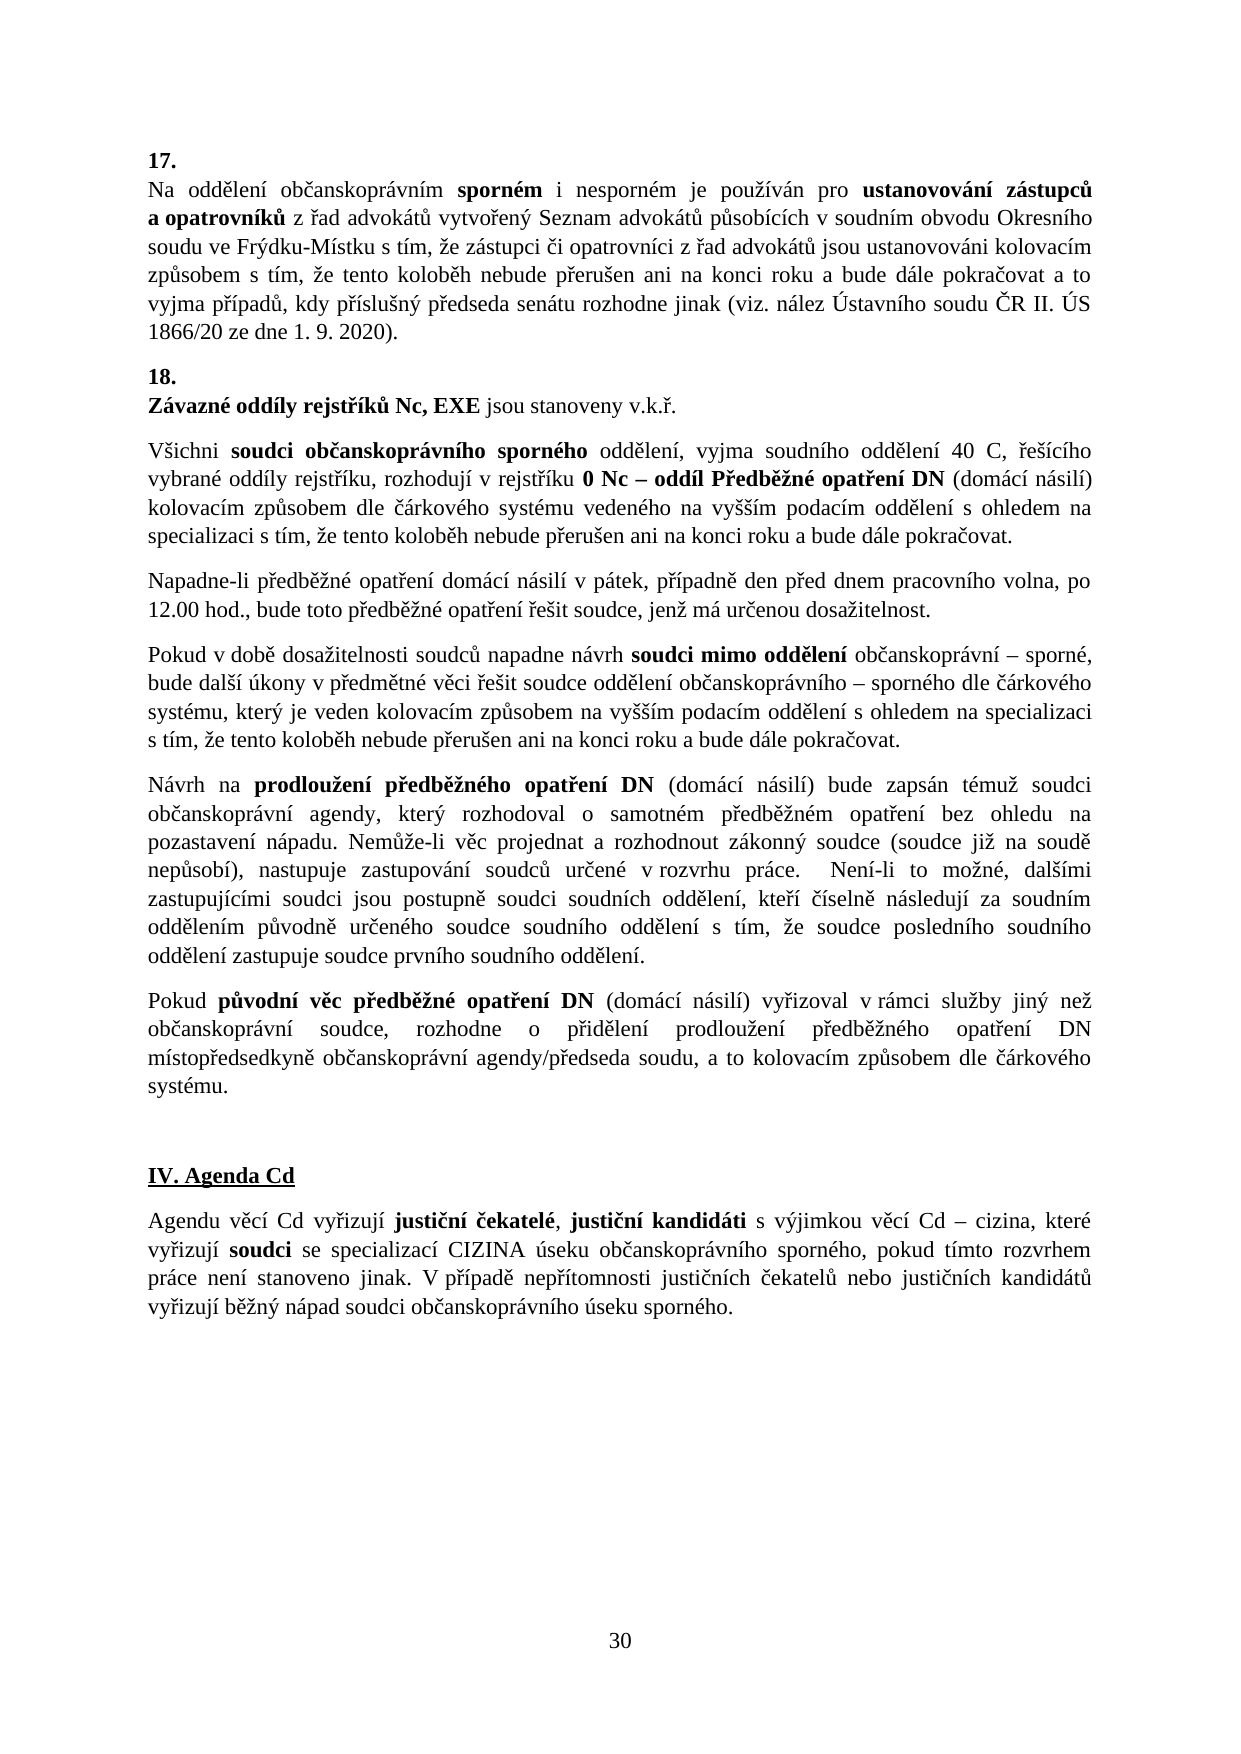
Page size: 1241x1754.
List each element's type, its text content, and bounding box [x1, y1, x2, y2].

text Návrh na prodloužení předběžného opatření DN (domácí násilí) bude zapsán témuž soudci občanskoprávní agendy, který rozhodoval o samotném předběžném opatření bez ohledu na pozastavení nápadu. Nemůže-li věc projednat a rozhodnout zákonný soudce (soudce již na soudě nepůsobí), nastupuje zastupování soudců určené v rozvrhu práce. Není-li to možné, dalšími zastupujícími soudci jsou postupně soudci soudních oddělení, kteří číselně následují za soudním oddělením původně určeného soudce soudního oddělení s tím, že soudce posledního soudního oddělení zastupuje soudce prvního soudního oddělení. [148, 771, 1093, 968]
text 18. [148, 363, 1093, 390]
text Na oddělení občanskoprávním sporném i nesporném je používán pro ustanovování zástupců a opatrovníků z řad advokátů vytvořený Seznam advokátů působících v soudním obvodu Okresního soudu ve Frýdku-Místku s tím, že zástupci či opatrovníci z řad advokátů jsou ustanovováni kolovacím způsobem s tím, že tento koloběh nebude přerušen ani na konci roku a bude dále pokračovat a to vyjma případů, kdy příslušný předseda senátu rozhodne jinak (viz. nález Ústavního soudu ČR II. ÚS 1866/20 ze dne 1. 9. 2020). [148, 176, 1093, 344]
text Závazné oddíly rejstříků Nc, EXE jsou stanoveny v.k.ř. [148, 392, 1093, 418]
text Napadne-li předběžné opatření domácí násilí v pátek, případně den před dnem pracovního volna, po 12.00 hod., bude toto předběžné opatření řešit soudce, jenž má určenou dosažitelnost. [148, 567, 1093, 622]
text Pokud v době dosažitelnosti soudců napadne návrh soudci mimo oddělení občanskoprávní – sporné, bude další úkony v předmětné věci řešit soudce oddělení občanskoprávního – sporného dle čárkového systému, který je veden kolovacím způsobem na vyšším podacím oddělení s ohledem na specializaci s tím, že tento koloběh nebude přerušen ani na konci roku a bude dále pokračovat. [148, 641, 1093, 752]
text Agendu věcí Cd vyřizují justiční čekatelé, justiční kandidáti s výjimkou věcí Cd – cizina, které vyřizují soudci se specializací CIZINA úseku občanskoprávního sporného, pokud tímto rozvrhem práce není stanoveno jinak. V případě nepřítomnosti justičních čekatelů nebo justičních kandidátů vyřizují běžný nápad soudci občanskoprávního úseku sporného. [148, 1208, 1093, 1319]
text Všichni soudci občanskoprávního sporného oddělení, vyjma soudního oddělení 40 C, řešícího vybrané oddíly rejstříku, rozhodují v rejstříku 0 Nc – oddíl Předběžné opatření DN (domácí násilí) kolovacím způsobem dle čárkového systému vedeného na vyšším podacím oddělení s ohledem na specializaci s tím, že tento koloběh nebude přerušen ani na konci roku a bude dále pokračovat. [148, 437, 1093, 548]
text 17. [148, 148, 1093, 174]
text Pokud původní věc předběžné opatření DN (domácí násilí) vyřizoval v rámci služby jiný než občanskoprávní soudce, rozhodne o přidělení prodloužení předběžného opatření DN místopředsedkyně občanskoprávní agendy/předseda soudu, a to kolovacím způsobem dle čárkového systému. [148, 987, 1093, 1099]
text IV. Agenda Cd [148, 1162, 1093, 1189]
